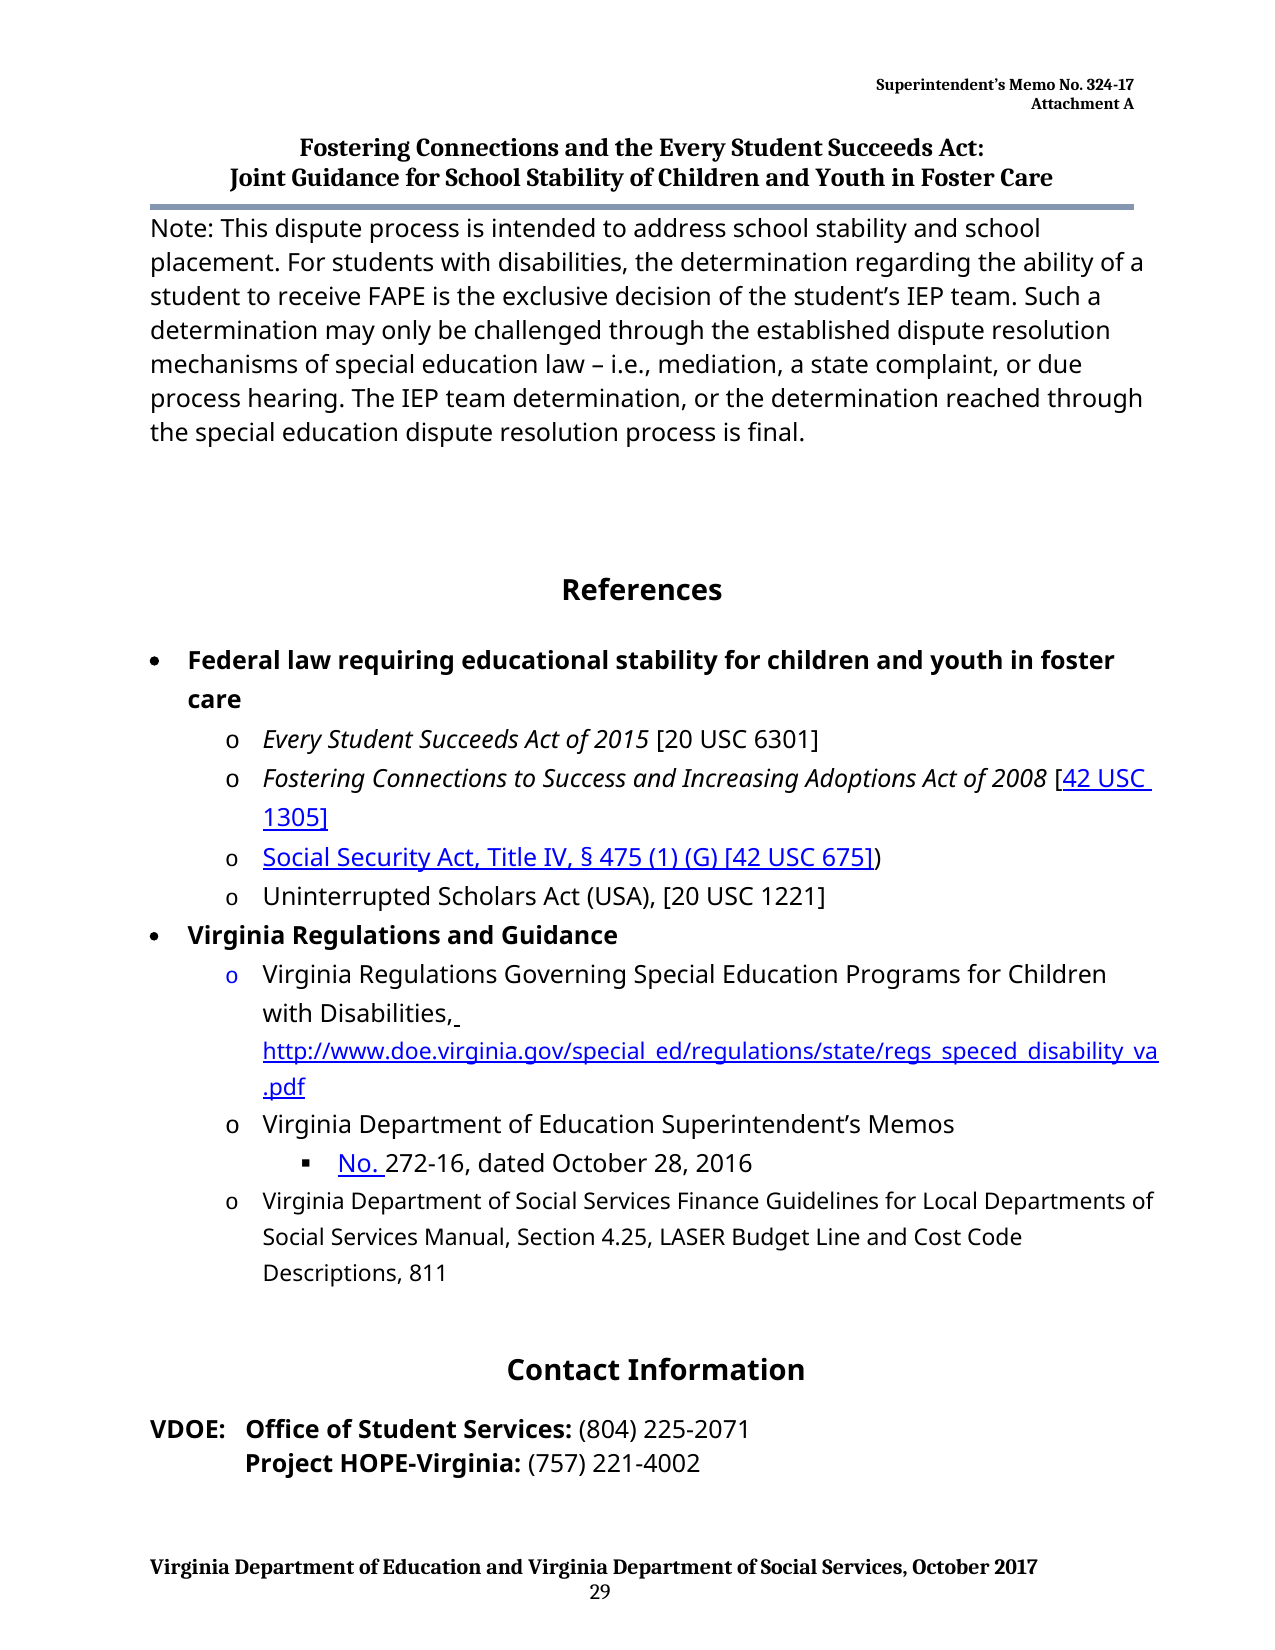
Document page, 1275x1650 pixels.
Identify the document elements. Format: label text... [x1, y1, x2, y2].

text Project HOPE-Virginia: (757) 221-4002 [150, 1446, 1134, 1480]
list Virginia Department of Education Superintendent’s Memos [225, 1106, 1162, 1141]
text Contact Information [150, 1350, 1162, 1389]
list Federal law requiring educational stability for children and youth in foster care [150, 643, 1134, 716]
list Social Security Act, Title IV, § 475 (1) (G) [42 USC 675]) [225, 839, 1162, 873]
list Virginia Regulations and Guidance [150, 917, 1162, 952]
text References [150, 569, 1134, 609]
list Fostering Connections to Success and Increasing Adoptions Act of 2008 [42 USC 1305] [225, 761, 1162, 834]
list Uninterrupted Scholars Act (USA), [20 USC 1221] [225, 878, 1162, 912]
list Every Student Succeeds Act of 2015 [20 USC 6301] [225, 721, 1162, 756]
list No. 272-16, dated October 28, 2016 [300, 1146, 1134, 1180]
text VDOE: Office of Student Services: (804) 225-2071 [150, 1412, 1134, 1446]
list Virginia Department of Social Services Finance Guidelines for Local Departments of Social Services Manual, Section 4.25, LASER Budget Line and Cost Code Descriptions, 811 [225, 1185, 1162, 1288]
text Note: This dispute process is intended to address school stability and school placement. For students with disabilities, the determination regarding the ability of a student to receive FAPE is the exclusive decision of the student’s IEP team. Such a determination may only be challenged through the established dispute resolution mechanisms of special education law – i.e., mediation, a state complaint, or due process hearing. The IEP team determination, or the determination reached through the special education dispute resolution process is final. [150, 210, 1162, 449]
list Virginia Regulations Governing Special Education Programs for Children with Disabilities, http://www.doe.virginia.gov/special_ed/regulations/state/regs_speced_disability_va.pdf [225, 957, 1162, 1102]
